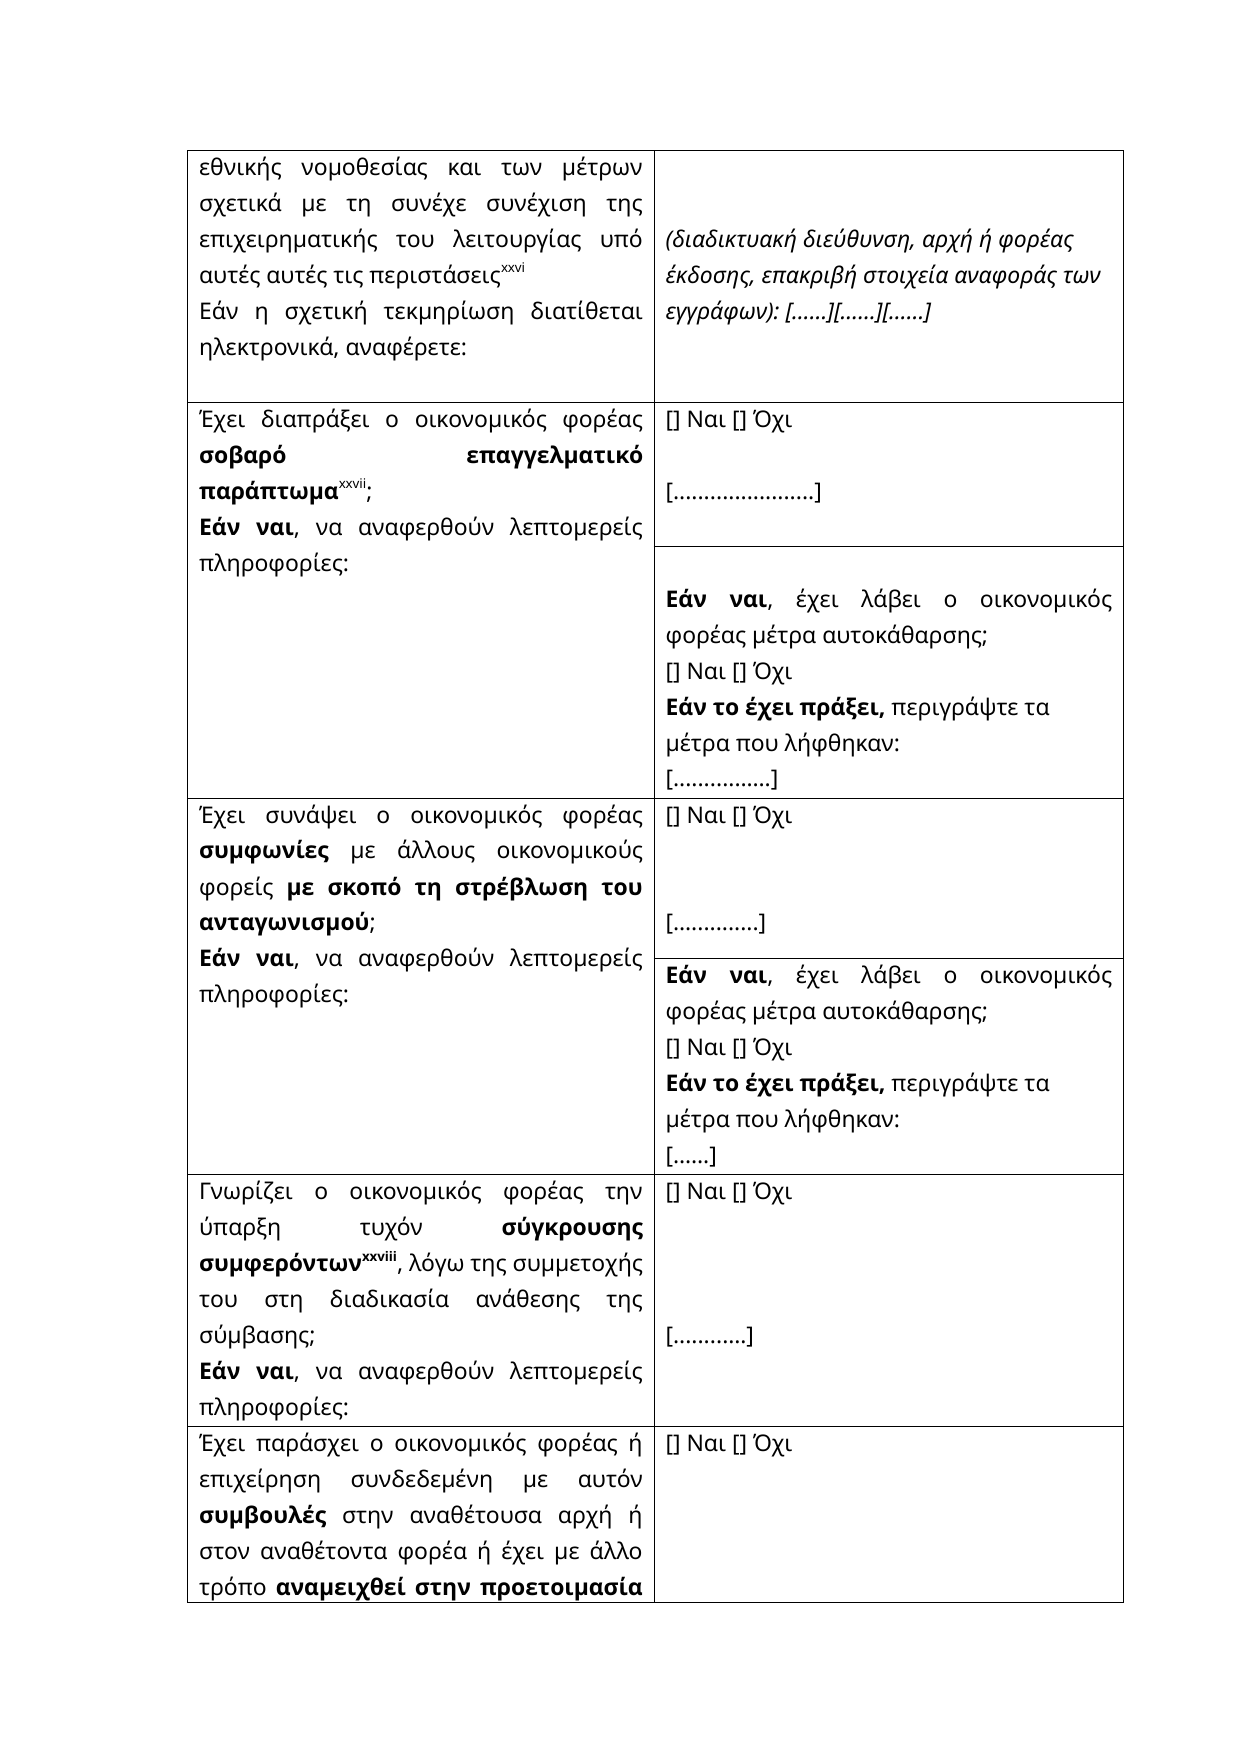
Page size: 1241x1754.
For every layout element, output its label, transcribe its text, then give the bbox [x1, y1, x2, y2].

table_cell Εάν ναι, έχει λάβει ο οικονομικός φορέας μέτρα αυτοκάθαρσης; [] Ναι [] Όχι Εάν το έχει πράξει, περιγράψτε τα μέτρα που λήφθηκαν: [..........……] [655, 547, 1123, 797]
table_cell [] Ναι [] Όχι […...........] [655, 799, 1123, 958]
table_cell Έχει συνάψει ο οικονομικός φορέας συμφωνίες με άλλους οικονομικούς φορείς με σκοπό τη στρέβλωση του ανταγωνισμού; Εάν ναι, να αναφερθούν λεπτομερείς πληροφορίες: [188, 799, 654, 1174]
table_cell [655, 151, 1123, 402]
table_cell [] Ναι [] Όχι [.......................] [655, 403, 1123, 546]
table_cell Έχει διαπράξει ο οικονομικός φορέας σοβαρό επαγγελματικό παράπτωμα; Εάν ναι, να αναφερθούν λεπτομερείς πληροφορίες: [188, 403, 654, 797]
table_cell Εάν ναι, έχει λάβει ο οικονομικός φορέας μέτρα αυτοκάθαρσης; [] Ναι [] Όχι Εάν το έχει πράξει, περιγράψτε τα μέτρα που λήφθηκαν: [……] [655, 959, 1123, 1174]
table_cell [188, 151, 654, 402]
table_cell Γνωρίζει ο οικονομικός φορέας την ύπαρξη τυχόν σύγκρουσης συμφερόντων, λόγω της συμμετοχής του στη διαδικασία ανάθεσης της σύμβασης; Εάν ναι, να αναφερθούν λεπτομερείς πληροφορίες: [188, 1175, 654, 1426]
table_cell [188, 1427, 654, 1602]
table_cell [] Ναι [] Όχι [.........…] [655, 1175, 1123, 1426]
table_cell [655, 1427, 1123, 1602]
